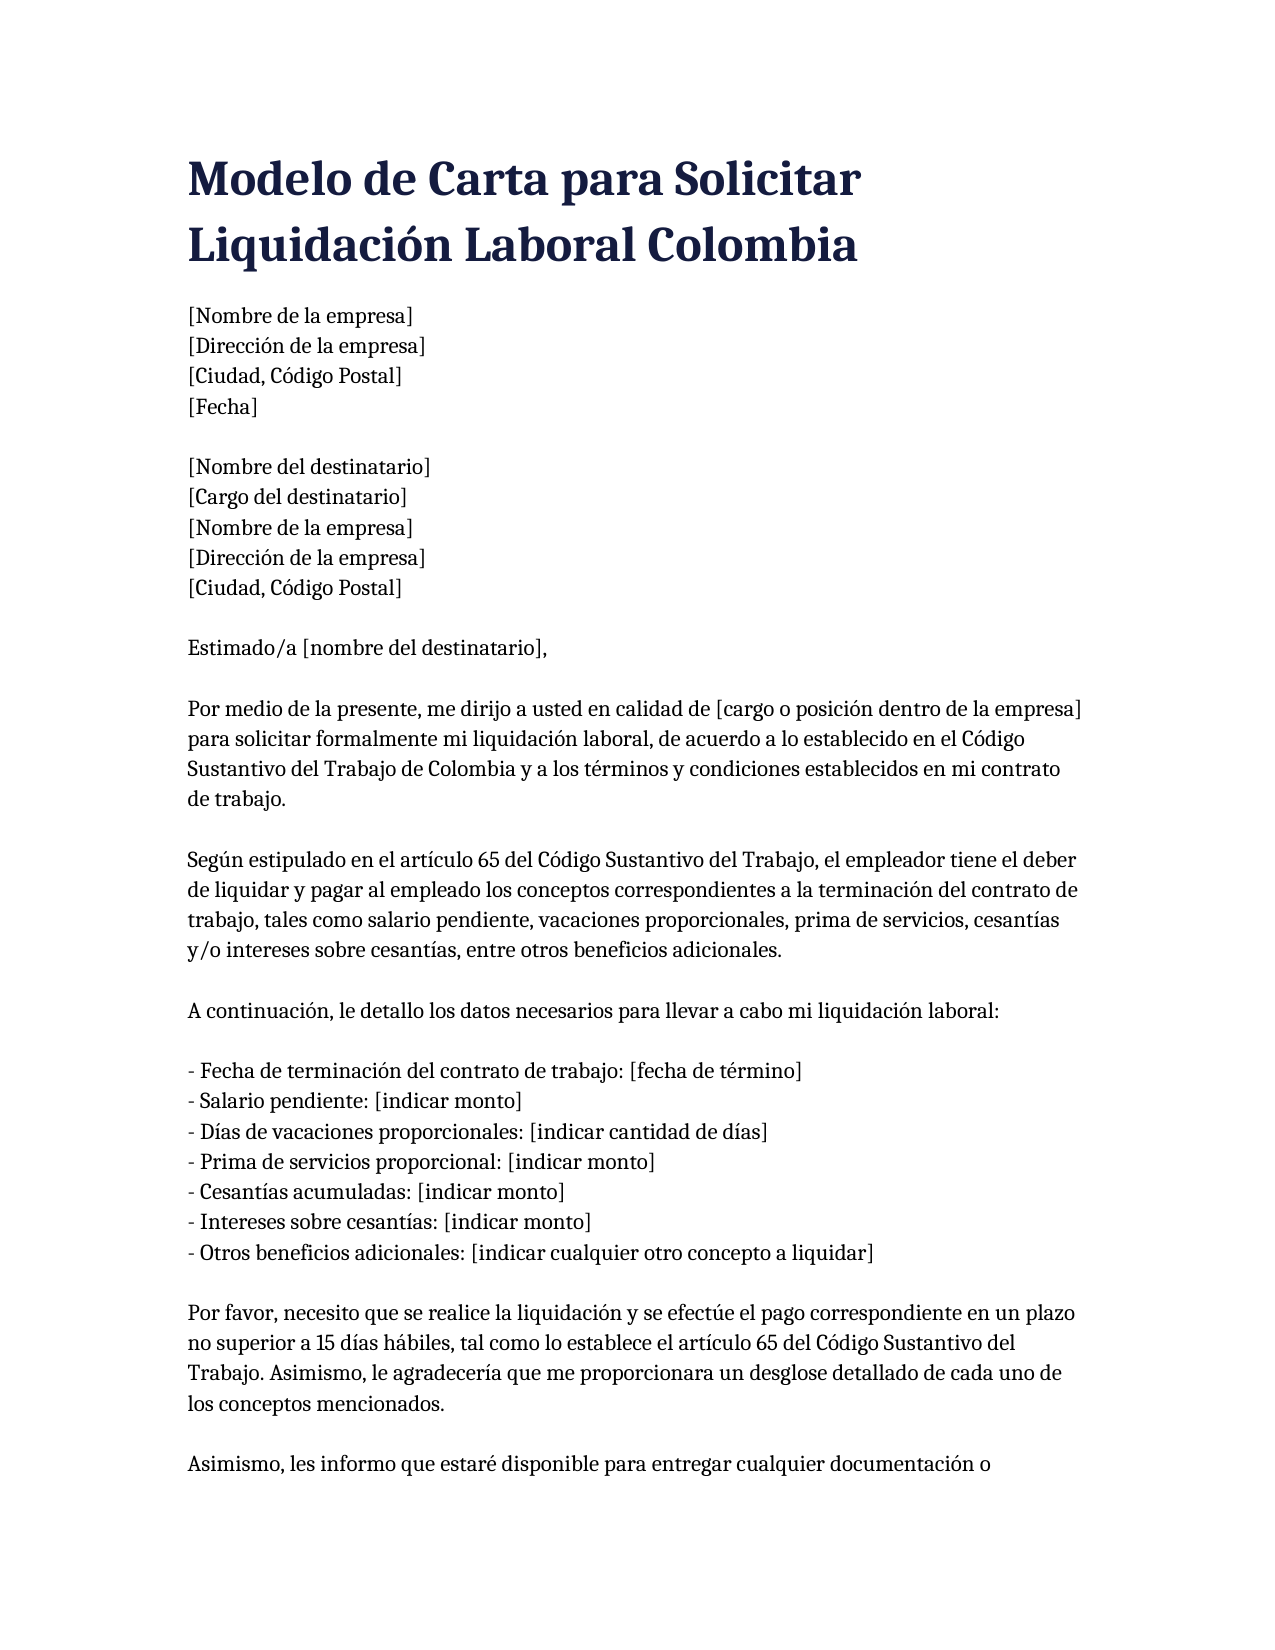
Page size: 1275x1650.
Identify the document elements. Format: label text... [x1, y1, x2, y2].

text Modelo de Carta para Solicitar Liquidación Laboral Colombia [187, 150, 1087, 273]
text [187, 303, 1087, 1477]
